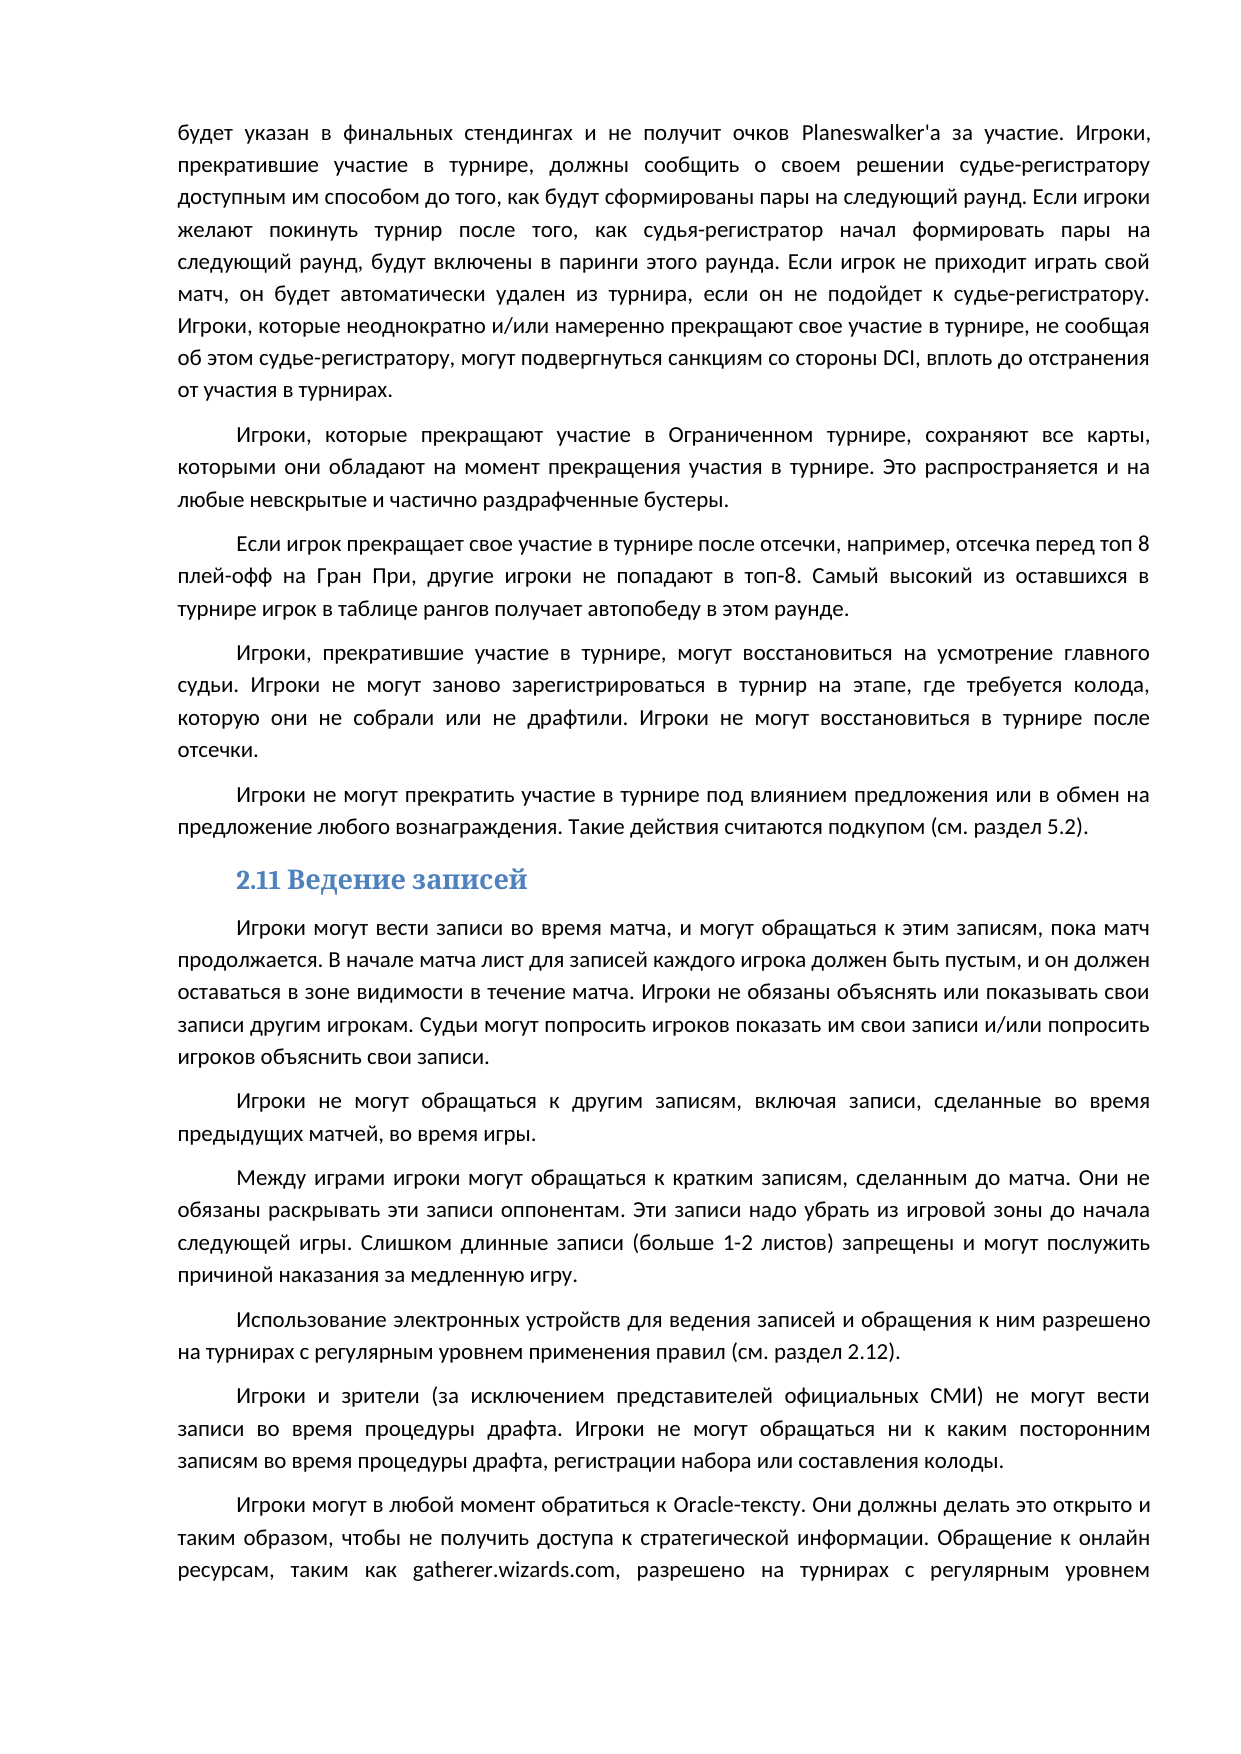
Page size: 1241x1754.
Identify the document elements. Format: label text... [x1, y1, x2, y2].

text Игроки, которые прекращают участие в Ограниченном турнире, сохраняют все карты, которыми они обладают на момент прекращения участия в турнире. Это распространяется и на любые невскрытые и частично раздрафченные бустеры. [177, 420, 1152, 513]
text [177, 1491, 1152, 1583]
subtitle 2.11 Ведение записей [177, 865, 1152, 896]
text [177, 118, 1152, 404]
text Игроки могут вести записи во время матча, и могут обращаться к этим записям, пока матч продолжается. В начале матча лист для записей каждого игрока должен быть пустым, и он должен оставаться в зоне видимости в течение матча. Игроки не обязаны объяснять или показывать свои записи другим игрокам. Судьи могут попросить игроков показать им свои записи и/или попросить игроков объяснить свои записи. [177, 913, 1152, 1070]
text Игроки и зрители (за исключением представителей официальных СМИ) не могут вести записи во время процедуры драфта. Игроки не могут обращаться ни к каким посторонним записям во время процедуры драфта, регистрации набора или составления колоды. [177, 1382, 1152, 1474]
text Если игрок прекращает свое участие в турнире после отсечки, например, отсечка перед топ 8 плей-офф на Гран При, другие игроки не попадают в топ-8. Самый высокий из оставшихся в турнире игрок в таблице рангов получает автопобеду в этом раунде. [177, 529, 1152, 622]
text Игроки не могут обращаться к другим записям, включая записи, сделанные во время предыдущих матчей, во время игры. [177, 1087, 1152, 1147]
text Между играми игроки могут обращаться к кратким записям, сделанным до матча. Они не обязаны раскрывать эти записи оппонентам. Эти записи надо убрать из игровой зоны до начала следующей игры. Слишком длинные записи (больше 1-2 листов) запрещены и могут послужить причиной наказания за медленную игру. [177, 1163, 1152, 1288]
text Игроки не могут прекратить участие в турнире под влиянием предложения или в обмен на предложение любого вознаграждения. Такие действия считаются подкупом (см. раздел 5.2). [177, 780, 1152, 840]
text Игроки, прекратившие участие в турнире, могут восстановиться на усмотрение главного судьи. Игроки не могут заново зарегистрироваться в турнир на этапе, где требуется колода, которую они не собрали или не драфтили. Игроки не могут восстановиться в турнире после отсечки. [177, 638, 1152, 763]
text Использование электронных устройств для ведения записей и обращения к ним разрешено на турнирах с регулярным уровнем применения правил (см. раздел 2.12). [177, 1305, 1152, 1365]
